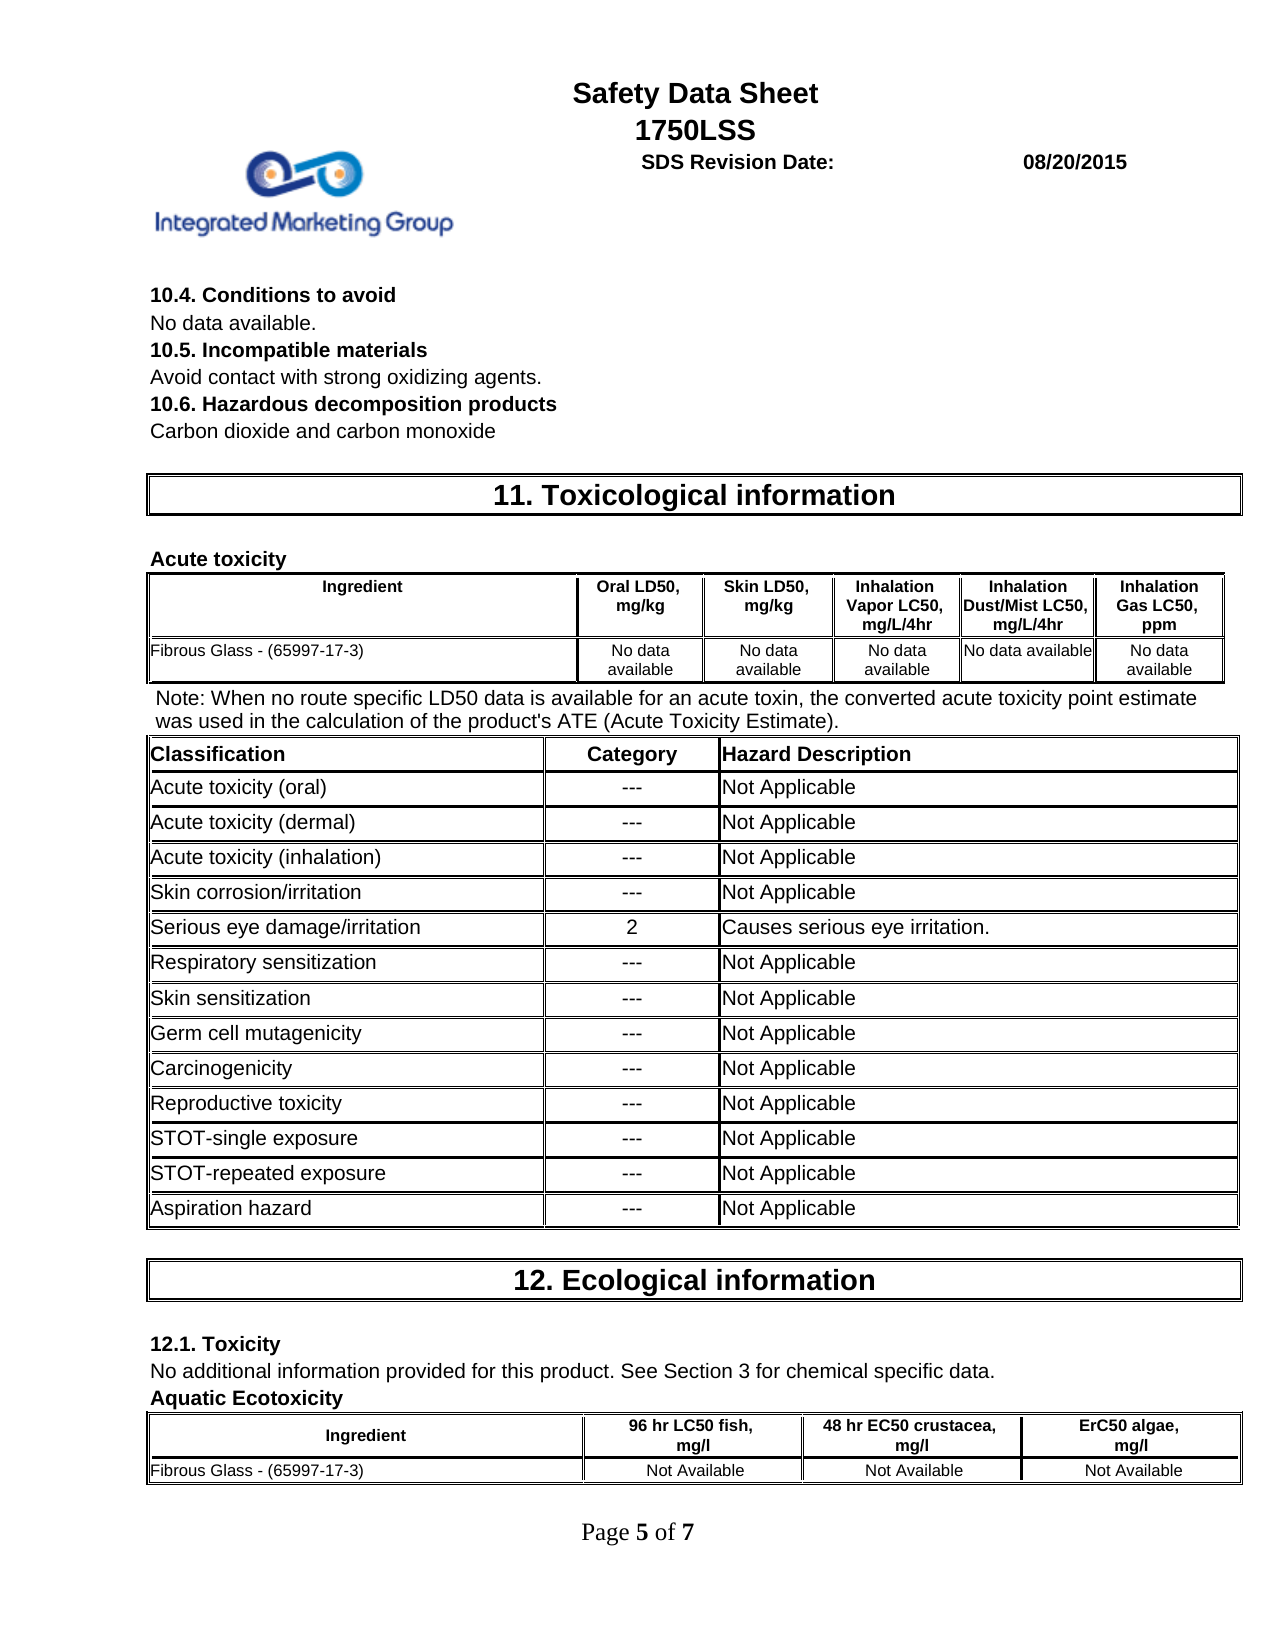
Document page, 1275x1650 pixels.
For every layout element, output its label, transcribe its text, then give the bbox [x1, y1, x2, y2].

table_cell Not Applicable [721, 1089, 1237, 1121]
table_cell Classification [148, 735, 544, 770]
table_cell Aspiration hazard [150, 1191, 544, 1226]
table_cell No data available. [149, 309, 1242, 336]
table_header Oral LD50, mg/kg [577, 575, 704, 636]
table_cell --- [546, 808, 718, 840]
table_header 48 hr EC50 crustacea, mg/l [803, 1415, 1021, 1456]
table_header Inhalation Gas LC50, ppm [1095, 575, 1223, 636]
table_cell No data available [579, 639, 702, 681]
table_cell Aquatic Ecotoxicity [149, 1384, 1242, 1411]
table_cell STOT-repeated exposure [150, 1156, 543, 1191]
table_cell Germ cell mutagenicity [148, 1016, 544, 1051]
table_cell Skin sensitization [148, 981, 544, 1016]
table_cell Not Applicable [721, 1054, 1237, 1086]
table_cell Not Applicable [721, 984, 1237, 1016]
table_cell Not Applicable [719, 1195, 1238, 1226]
table_cell No data available [1097, 639, 1222, 681]
table_header 11. Toxicological information [150, 477, 1240, 513]
table_cell --- [546, 1054, 718, 1086]
table_cell Fibrous Glass - (65997-17-3) [148, 636, 577, 681]
table_header Inhalation Dust/Mist LC50, mg/L/4hr [961, 574, 1095, 636]
table_cell Causes serious eye irritation. [721, 914, 1237, 945]
table_cell Not Available [1021, 1456, 1240, 1482]
table_cell Not Applicable [721, 949, 1237, 981]
table_header ErC50 algae, mg/l [1021, 1415, 1240, 1456]
table_cell --- [546, 773, 718, 805]
table_cell Reproductive toxicity [148, 1086, 544, 1121]
table_header Inhalation Vapor LC50, mg/L/4hr [834, 575, 961, 636]
table_cell Not Applicable [721, 773, 1237, 805]
table_cell Acute toxicity (oral) [150, 770, 543, 805]
table_cell Fibrous Glass - (65997-17-3) [150, 1456, 584, 1482]
table_cell 10.6. Hazardous decomposition products [149, 390, 1242, 417]
table_cell 10.5. Incompatible materials [149, 336, 1242, 363]
table_cell --- [546, 1159, 718, 1191]
table_cell --- [546, 844, 718, 875]
picture [150, 150, 464, 252]
table_header 12.1. Toxicity [149, 1330, 1242, 1357]
table_cell --- [545, 1195, 719, 1226]
table_cell 2 [546, 914, 718, 945]
table_cell No additional information provided for this product. See Section 3 for chemical specific data. [149, 1357, 1242, 1384]
table_cell Skin corrosion/irritation [150, 875, 543, 910]
table_cell Carcinogenicity [148, 1051, 544, 1086]
table_cell Carbon dioxide and carbon monoxide [149, 417, 1242, 444]
table_cell Acute toxicity (inhalation) [150, 840, 543, 875]
table_cell Category [546, 738, 718, 770]
table_header 12. Ecological information [150, 1262, 1240, 1298]
table_cell Not Applicable [721, 1019, 1237, 1051]
table_cell --- [546, 1124, 718, 1156]
table_header Skin LD50, mg/kg [704, 575, 833, 636]
table_cell Not Applicable [721, 808, 1237, 840]
table_cell --- [546, 984, 718, 1016]
table_header Ingredient [150, 1415, 584, 1456]
table_cell Hazard Description [721, 738, 1237, 770]
table_header Acute toxicity [149, 545, 1242, 572]
table_cell STOT-single exposure [150, 1121, 543, 1156]
table_cell --- [546, 949, 718, 981]
table_cell Acute toxicity (dermal) [150, 805, 543, 840]
table_cell 10.4. Conditions to avoid [149, 282, 1242, 309]
table_cell No data available [705, 639, 832, 681]
table_header 96 hr LC50 fish, mg/l [584, 1415, 802, 1456]
table_cell Serious eye damage/irritation [150, 910, 543, 945]
table_cell Not Applicable [721, 1124, 1237, 1156]
table_cell Not Applicable [721, 879, 1237, 910]
table_cell No data available [962, 639, 1093, 681]
table_cell Not Available [803, 1459, 1021, 1482]
table_cell --- [546, 1019, 718, 1051]
table_cell Not Available [584, 1459, 802, 1482]
table_cell --- [546, 879, 718, 910]
table_cell Not Applicable [721, 1159, 1237, 1191]
table_cell Not Applicable [721, 844, 1237, 875]
table_cell Respiratory sensitization [150, 945, 543, 981]
table_cell Note: When no route specific LD50 data is available for an acute toxin, the converted acute toxicity point estimate was used in the calculation of the product's ATE (Acute Toxicity Estimate). [153, 681, 1243, 735]
table_cell Avoid contact with strong oxidizing agents. [149, 363, 1242, 390]
table_header Ingredient [150, 574, 577, 636]
table_cell --- [546, 1089, 718, 1121]
table_cell No data available [835, 639, 959, 681]
